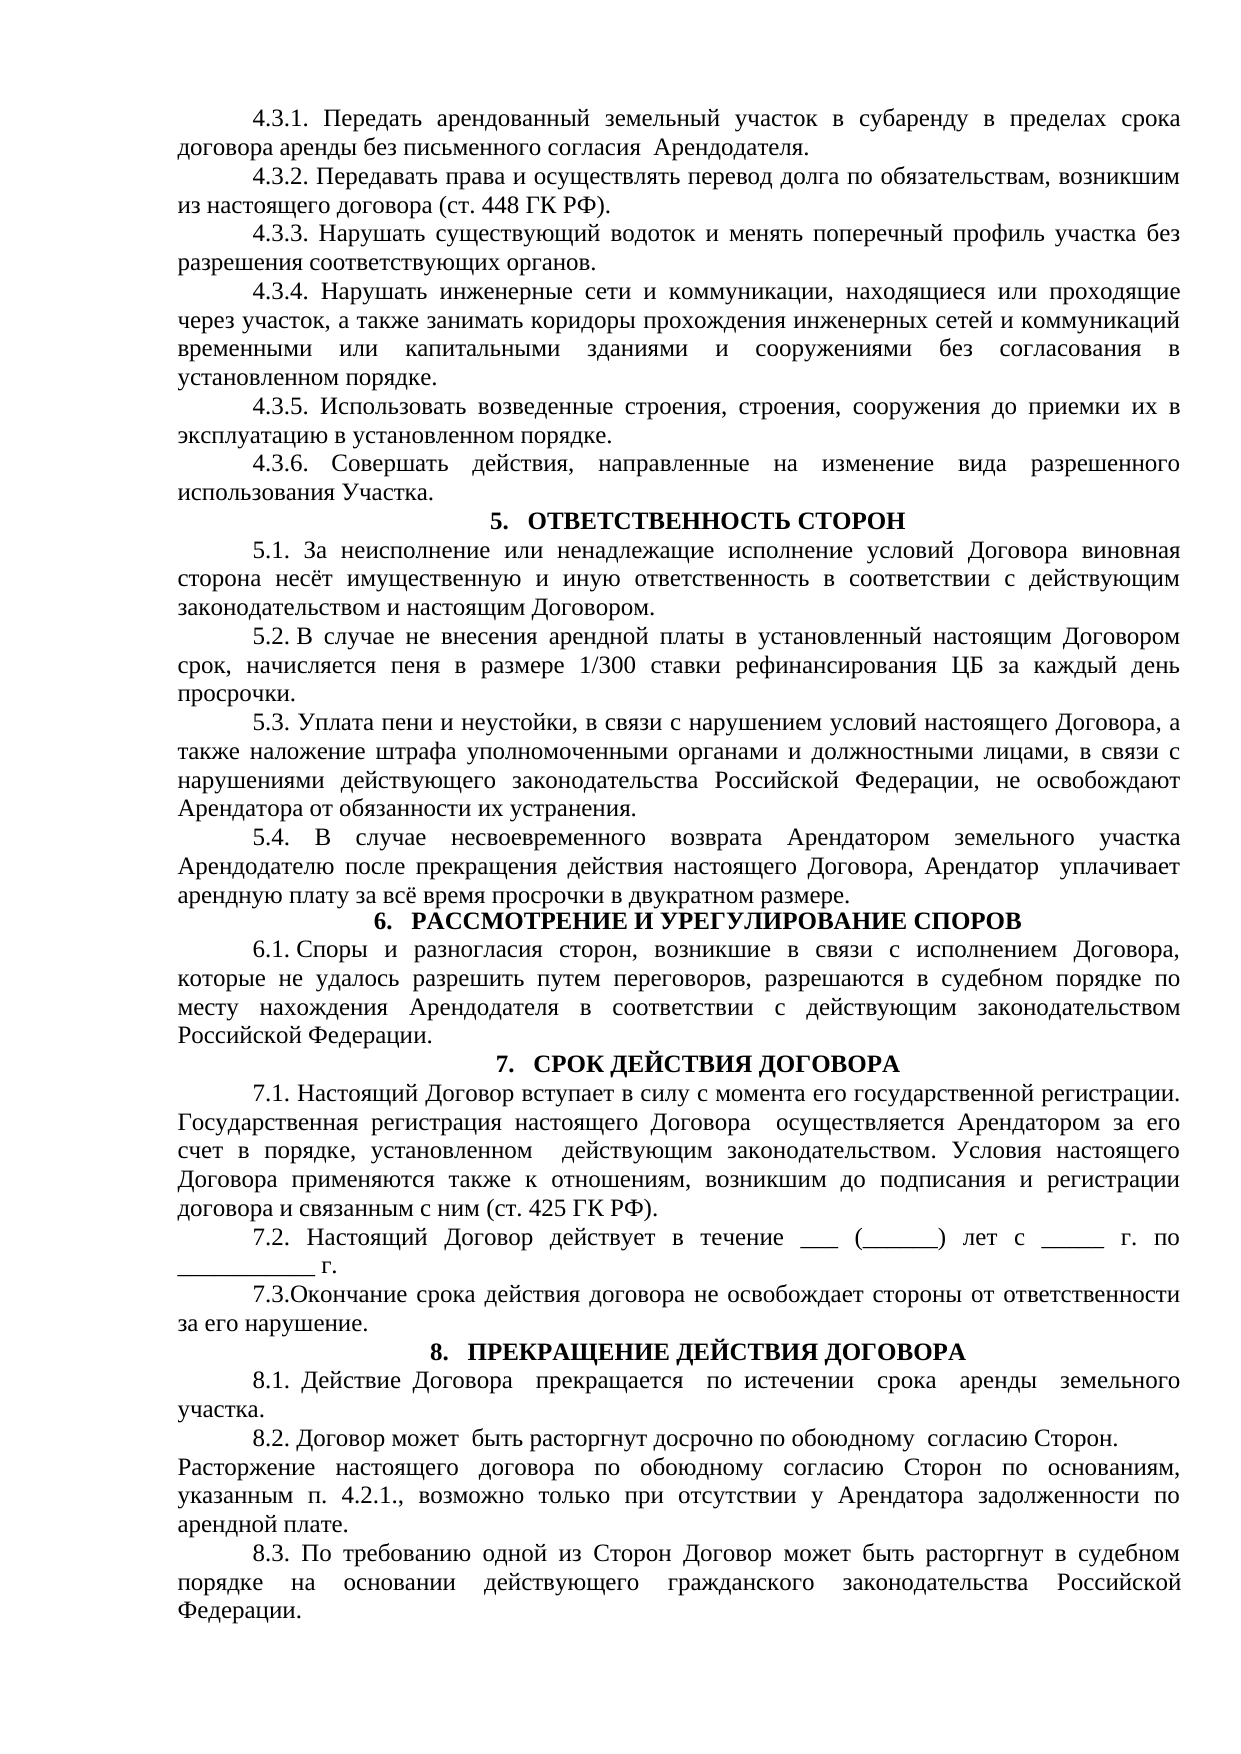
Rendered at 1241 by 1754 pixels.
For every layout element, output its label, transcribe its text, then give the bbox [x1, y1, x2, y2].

list ОТВЕТСТВЕННОСТЬ СТОРОН [215, 506, 1181, 535]
list ПРЕКРАЩЕНИЕ ДЕЙСТВИЯ ДОГОВОРА [215, 1337, 1181, 1366]
text 4.3.4. Нарушать инженерные сети и коммуникации, находящиеся или проходящие через участок, а также занимать коридоры прохождения инженерных сетей и коммуникаций временными или капитальными зданиями и сооружениями без согласования в установленном порядке. [177, 276, 1181, 391]
text 7.3.Окончание срока действия договора не освобождает стороны от ответственности за его нарушение. [177, 1279, 1181, 1337]
text 8.1. Действие Договора прекращается по истечении срока аренды земельного участка. [177, 1366, 1181, 1423]
text 4.3.1. Передать арендованный земельный участок в субаренду в пределах срока договора аренды без письменного согласия Арендодателя. [177, 103, 1181, 161]
text 4.3.6. Совершать действия, направленные на изменение вида разрешенного использования Участка. [177, 448, 1181, 506]
text 5.2. В случае не внесения арендной платы в установленный настоящим Договором срок, начисляется пеня в размере 1/300 ставки рефинансирования ЦБ за каждый день просрочки. [177, 621, 1181, 707]
text 8.2. Договор может быть расторгнут досрочно по обоюдному согласию Сторон. [177, 1423, 1181, 1452]
list РАССМОТРЕНИЕ И УРЕГУЛИРОВАНИЕ СПОРОВ [215, 908, 1181, 934]
text Расторжение настоящего договора по обоюдному согласию Сторон по основаниям, указанным п. 4.2.1., возможно только при отсутствии у Арендатора задолженности по арендной плате. [177, 1452, 1181, 1538]
text 4.3.2. Передавать права и осуществлять перевод долга по обязательствам, возникшим из настоящего договора (ст. 448 ГК РФ). [177, 161, 1181, 218]
text 4.3.5. Использовать возведенные строения, строения, сооружения до приемки их в эксплуатацию в установленном порядке. [177, 391, 1181, 448]
text 7.1. Настоящий Договор вступает в силу с момента его государственной регистрации. Государственная регистрация настоящего Договора осуществляется Арендатором за его счет в порядке, установленном действующим законодательством. Условия настоящего Договора применяются также к отношениям, возникшим до подписания и регистрации договора и связанным с ним (ст. 425 ГК РФ). [177, 1078, 1181, 1222]
text 5.4. В случае несвоевременного возврата Арендатором земельного участка Арендодателю после прекращения действия настоящего Договора, Арендатор уплачивает арендную плату за всё время просрочки в двукратном размере. [177, 822, 1181, 908]
text 7.2. Настоящий Договор действует в течение ___ (______) лет с _____ г. по ___________ г. [177, 1222, 1181, 1279]
text 5.3. Уплата пени и неустойки, в связи с нарушением условий настоящего Договора, а также наложение штрафа уполномоченными органами и должностными лицами, в связи с нарушениями действующего законодательства Российской Федерации, не освобождают Арендатора от обязанности их устранения. [177, 707, 1181, 822]
text 4.3.3. Нарушать существующий водоток и менять поперечный профиль участка без разрешения соответствующих органов. [177, 218, 1181, 276]
text 8.3. По требованию одной из Сторон Договор может быть расторгнут в судебном порядке на основании действующего гражданского законодательства Российской Федерации. [177, 1538, 1181, 1624]
list СРОК ДЕЙСТВИЯ ДОГОВОРА [215, 1049, 1181, 1078]
text 6.1. Споры и разногласия сторон, возникшие в связи с исполнением Договора, которые не удалось разрешить путем переговоров, разрешаются в судебном порядке по месту нахождения Арендодателя в соответствии с действующим законодательством Российской Федерации. [177, 934, 1181, 1049]
text 5.1. За неисполнение или ненадлежащие исполнение условий Договора виновная сторона несёт имущественную и иную ответственность в соответствии с действующим законодательством и настоящим Договором. [177, 535, 1181, 621]
